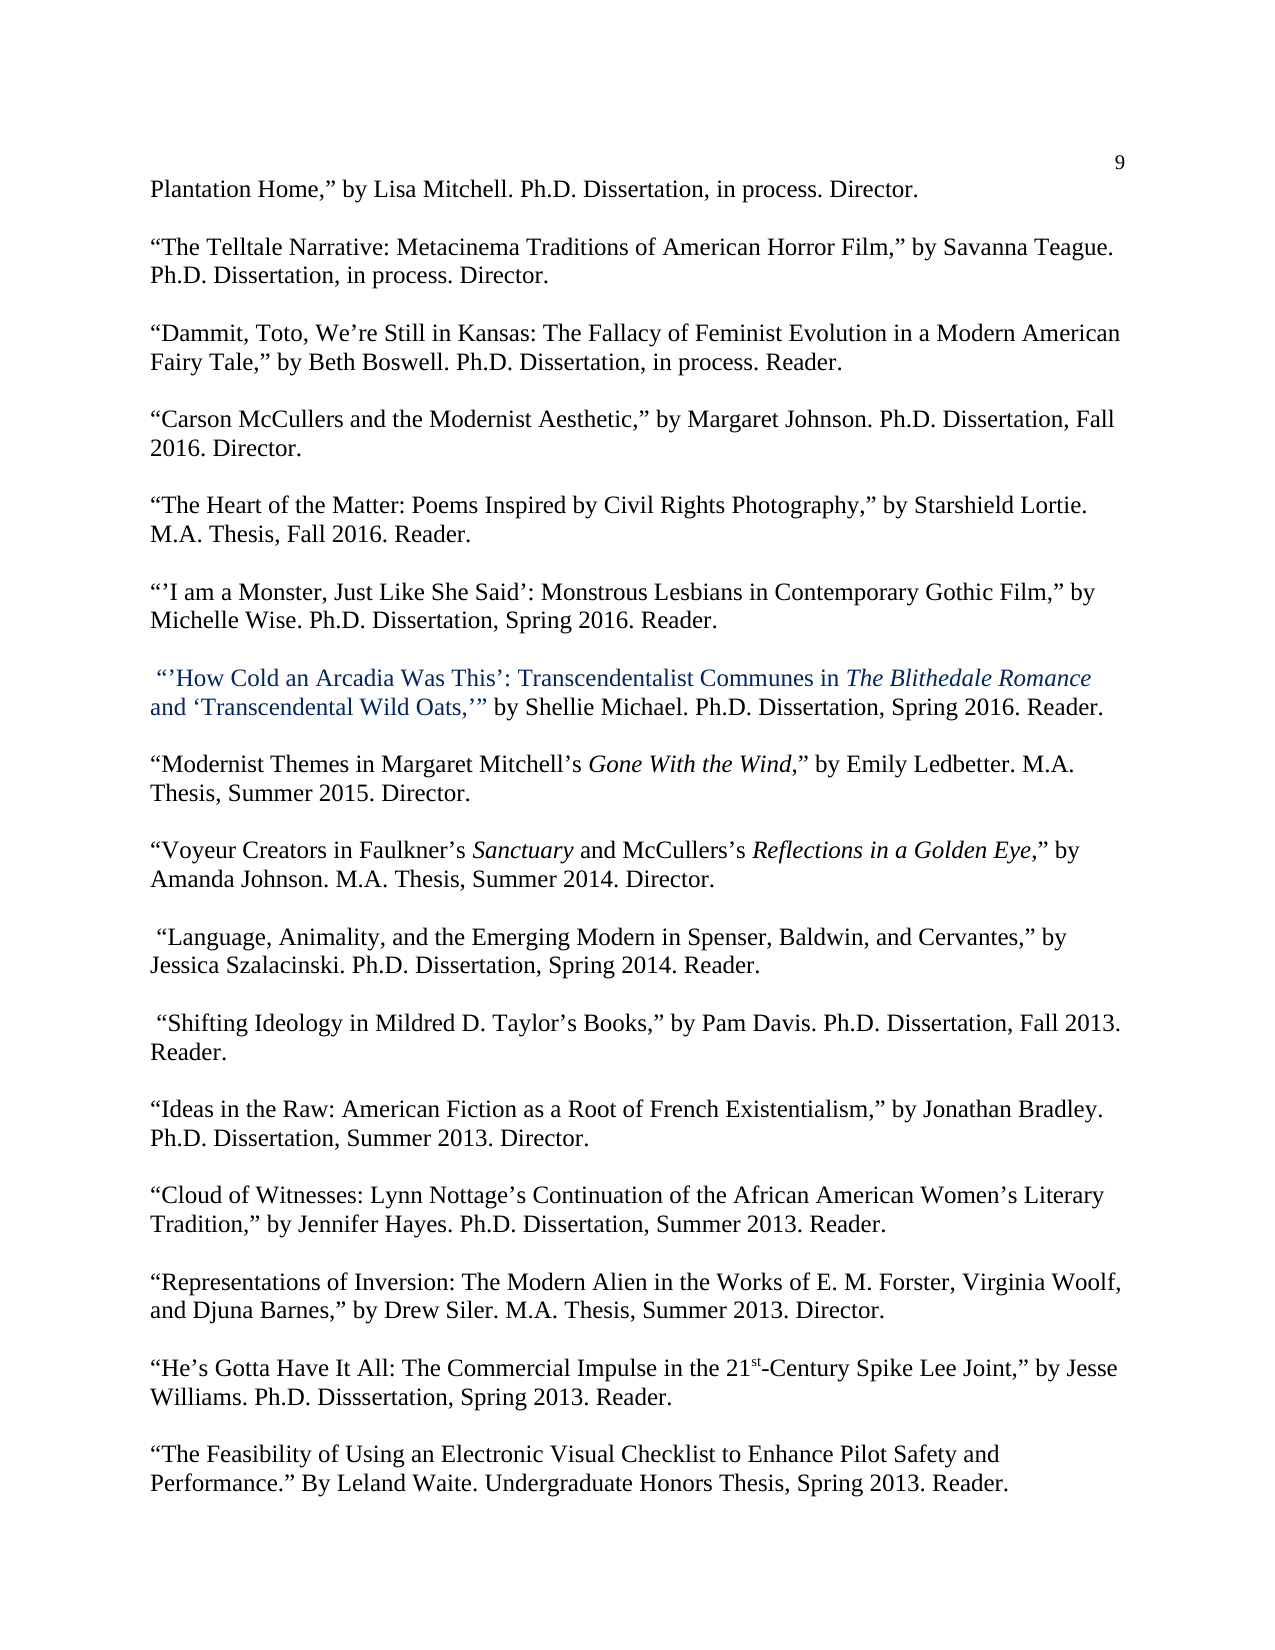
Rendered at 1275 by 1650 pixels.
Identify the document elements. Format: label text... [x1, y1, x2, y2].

text “Cloud of Witnesses: Lynn Nottage’s Continuation of the African American Women’s Literary Tradition,” by Jennifer Hayes. Ph.D. Dissertation, Summer 2013. Reader. [150, 1180, 1125, 1238]
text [150, 174, 1125, 203]
text “Shifting Ideology in Mildred D. Taylor’s Books,” by Pam Davis. Ph.D. Dissertation, Fall 2013. Reader. [150, 1008, 1125, 1065]
text “Carson McCullers and the Modernist Aesthetic,” by Margaret Johnson. Ph.D. Dissertation, Fall 2016. Director. [150, 404, 1125, 462]
text “The Feasibility of Using an Electronic Visual Checklist to Enhance Pilot Safety and Performance.” By Leland Waite. Undergraduate Honors Thesis, Spring 2013. Reader. [150, 1439, 1125, 1497]
text “Modernist Themes in Margaret Mitchell’s Gone With the Wind,” by Emily Ledbetter. M.A. Thesis, Summer 2015. Director. [150, 749, 1125, 807]
text “Language, Animality, and the Emerging Modern in Spenser, Baldwin, and Cervantes,” by Jessica Szalacinski. Ph.D. Dissertation, Spring 2014. Reader. [150, 922, 1125, 979]
text “The Heart of the Matter: Poems Inspired by Civil Rights Photography,” by Starshield Lortie. M.A. Thesis, Fall 2016. Reader. [150, 490, 1125, 548]
text “’I am a Monster, Just Like She Said’: Monstrous Lesbians in Contemporary Gothic Film,” by Michelle Wise. Ph.D. Dissertation, Spring 2016. Reader. [150, 577, 1125, 634]
text “Dammit, Toto, We’re Still in Kansas: The Fallacy of Feminist Evolution in a Modern American Fairy Tale,” by Beth Boswell. Ph.D. Dissertation, in process. Reader. [150, 318, 1125, 375]
text “’How Cold an Arcadia Was This’: Transcendentalist Communes in The Blithedale Romance and ‘Transcendental Wild Oats,’” by Shellie Michael. Ph.D. Dissertation, Spring 2016. Reader. [150, 663, 1125, 720]
text “Ideas in the Raw: American Fiction as a Root of French Existentialism,” by Jonathan Bradley. Ph.D. Dissertation, Summer 2013. Director. [150, 1094, 1125, 1152]
text “He’s Gotta Have It All: The Commercial Impulse in the 21st-Century Spike Lee Joint,” by Jesse Williams. Ph.D. Disssertation, Spring 2013. Reader. [150, 1353, 1125, 1410]
text “The Telltale Narrative: Metacinema Traditions of American Horror Film,” by Savanna Teague. Ph.D. Dissertation, in process. Director. [150, 232, 1125, 289]
text “Representations of Inversion: The Modern Alien in the Works of E. M. Forster, Virginia Woolf, and Djuna Barnes,” by Drew Siler. M.A. Thesis, Summer 2013. Director. [150, 1267, 1125, 1324]
text “Voyeur Creators in Faulkner’s Sanctuary and McCullers’s Reflections in a Golden Eye,” by Amanda Johnson. M.A. Thesis, Summer 2014. Director. [150, 835, 1125, 893]
